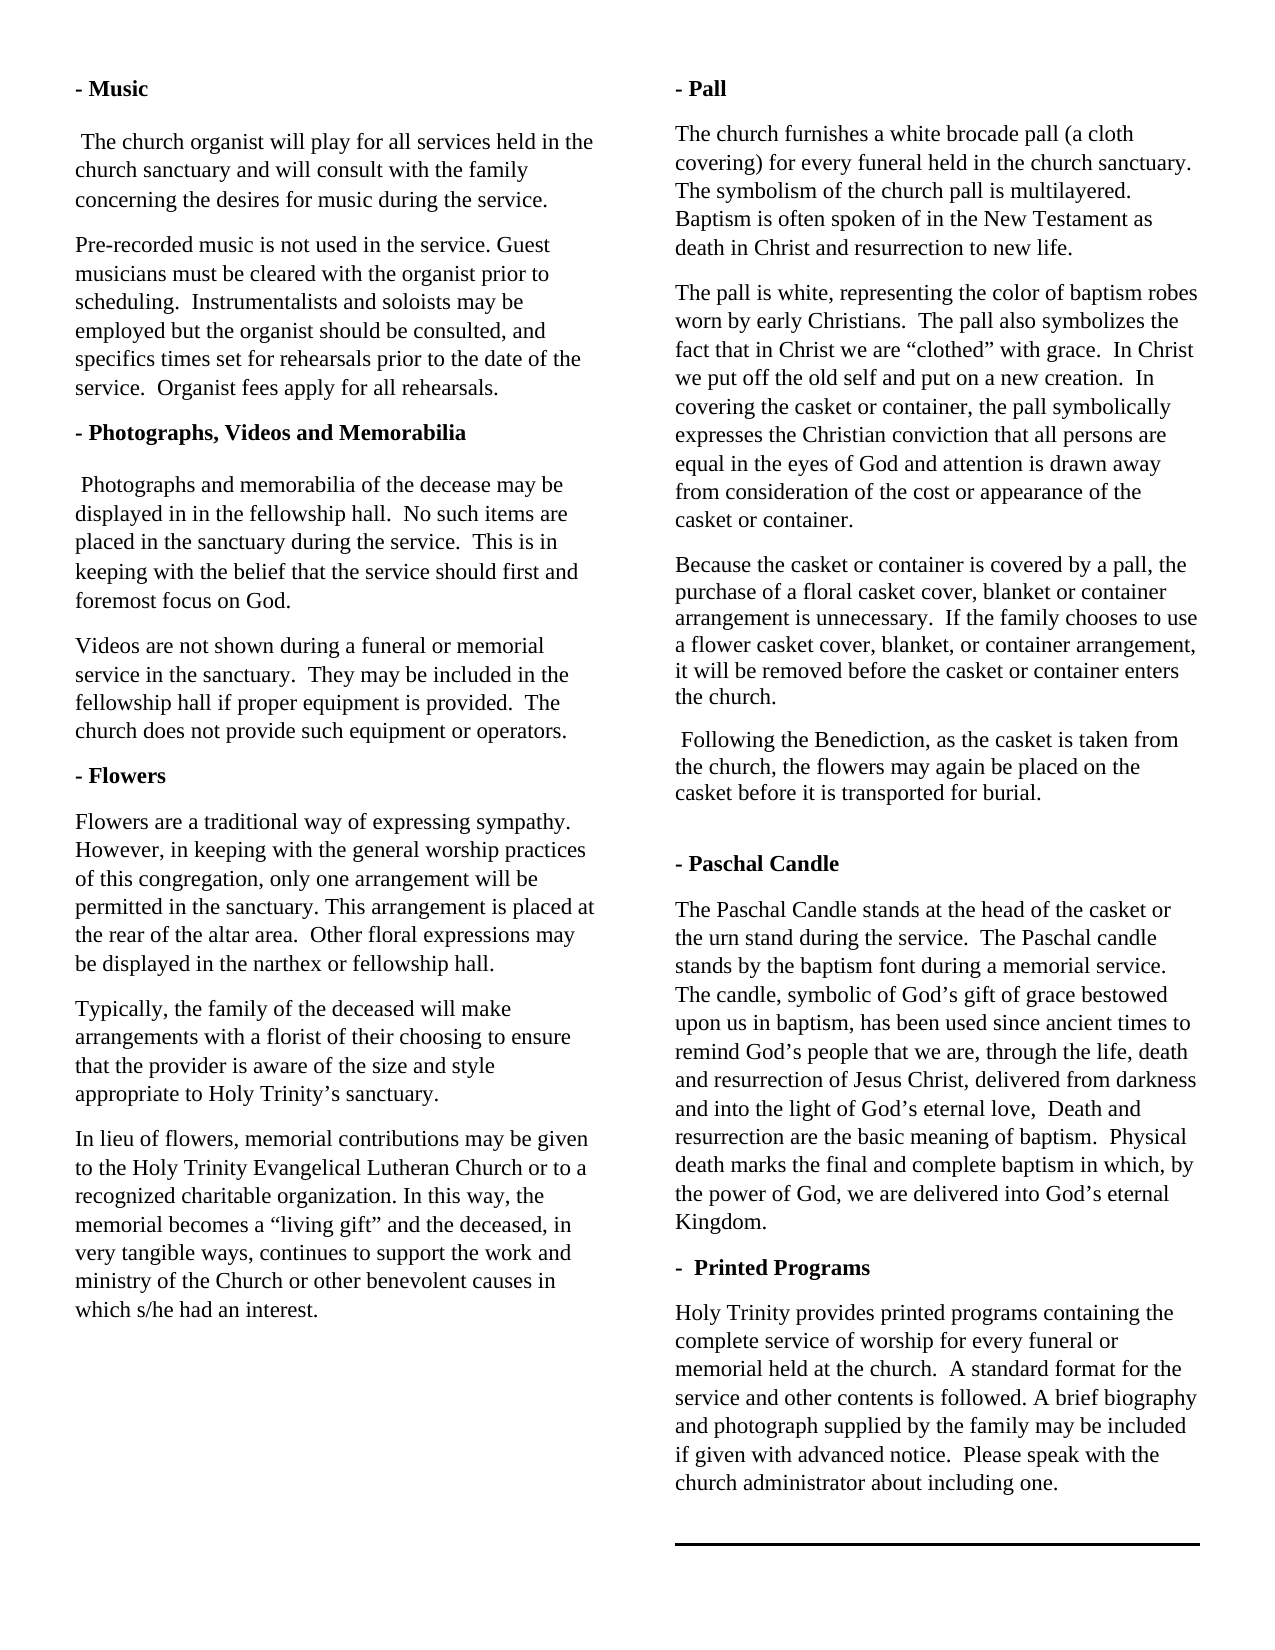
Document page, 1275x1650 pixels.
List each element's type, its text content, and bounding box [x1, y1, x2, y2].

text Because the casket or container is covered by a pall, the purchase of a floral casket cover, blanket or container arrangement is unnecessary. If the family chooses to use a flower casket cover, blanket, or container arrangement, it will be removed before the casket or container enters the church. [675, 552, 1200, 710]
text - Flowers [75, 763, 600, 789]
text Pre-recorded music is not used in the service. Guest musicians must be cleared with the organist prior to scheduling. Instrumentalists and soloists may be employed but the organist should be consulted, and specifics times set for rehearsals prior to the date of the service. Organist fees apply for all rehearsals. [75, 232, 600, 400]
text The church organist will play for all services held in the church sanctuary and will consult with the family concerning the desires for music during the service. [75, 128, 600, 213]
text The church furnishes a white brocade pall (a cloth covering) for every funeral held in the church sanctuary. The symbolism of the church pall is multilayered. Baptism is often spoken of in the New Testament as death in Christ and resurrection to new life. [675, 120, 1200, 260]
text Videos are not shown during a funeral or memorial service in the sanctuary. They may be included in the fellowship hall if proper equipment is provided. The church does not provide such equipment or operators. [75, 632, 600, 744]
text - Paschal Candle [675, 822, 1200, 877]
text - Printed Programs [675, 1253, 1200, 1280]
text - Photographs, Videos and Memorabilia [75, 419, 600, 445]
text Following the Benediction, as the casket is taken from the church, the flowers may again be placed on the casket before it is transported for burial. [675, 726, 1200, 805]
text Typically, the family of the deceased will make arrangements with a florist of their choosing to ensure that the provider is aware of the size and style appropriate to Holy Trinity’s sanctuary. [75, 995, 600, 1107]
text The pall is white, representing the color of baptism robes worn by early Christians. The pall also symbolizes the fact that in Christ we are “clothed” with grace. In Christ we put off the old self and put on a new creation. In covering the casket or container, the pall symbolically expresses the Christian conviction that all persons are equal in the eyes of God and attention is drawn away from consideration of the cost or appearance of the casket or container. [675, 279, 1200, 533]
text Flowers are a traditional way of expressing sympathy. However, in keeping with the general worship practices of this congregation, only one arrangement will be permitted in the sanctuary. This arrangement is placed at the rear of the altar area. Other floral expressions may be displayed in the narthex or fellowship hall. [75, 808, 600, 976]
text The Paschal Candle stands at the head of the casket or the urn stand during the service. The Paschal candle stands by the baptism font during a memorial service. The candle, symbolic of God’s gift of grace bestowed upon us in baptism, has been used since ancient times to remind God’s people that we are, through the life, death and resurrection of Jesus Christ, delivered from darkness and into the light of God’s eternal love, Death and resurrection are the basic meaning of baptism. Physical death marks the final and complete baptism in which, by the power of God, we are delivered into God’s eternal Kingdom. [675, 896, 1200, 1235]
text - Music [75, 75, 600, 101]
text Photographs and memorabilia of the decease may be displayed in in the fellowship hall. No such items are placed in the sanctuary during the service. This is in keeping with the belief that the service should first and foremost focus on God. [75, 472, 600, 613]
text - Pall [675, 75, 1200, 101]
text Holy Trinity provides printed programs containing the complete service of worship for every funeral or memorial held at the church. A standard format for the service and other contents is followed. A brief biography and photograph supplied by the family may be included if given with advanced notice. Please speak with the church administrator about including one. [675, 1299, 1200, 1496]
text In lieu of flowers, memorial contributions may be given to the Holy Trinity Evangelical Lutheran Church or to a recognized charitable organization. In this way, the memorial becomes a “living gift” and the deceased, in very tangible ways, continues to support the work and ministry of the Church or other benevolent causes in which s/he had an interest. [75, 1125, 600, 1322]
